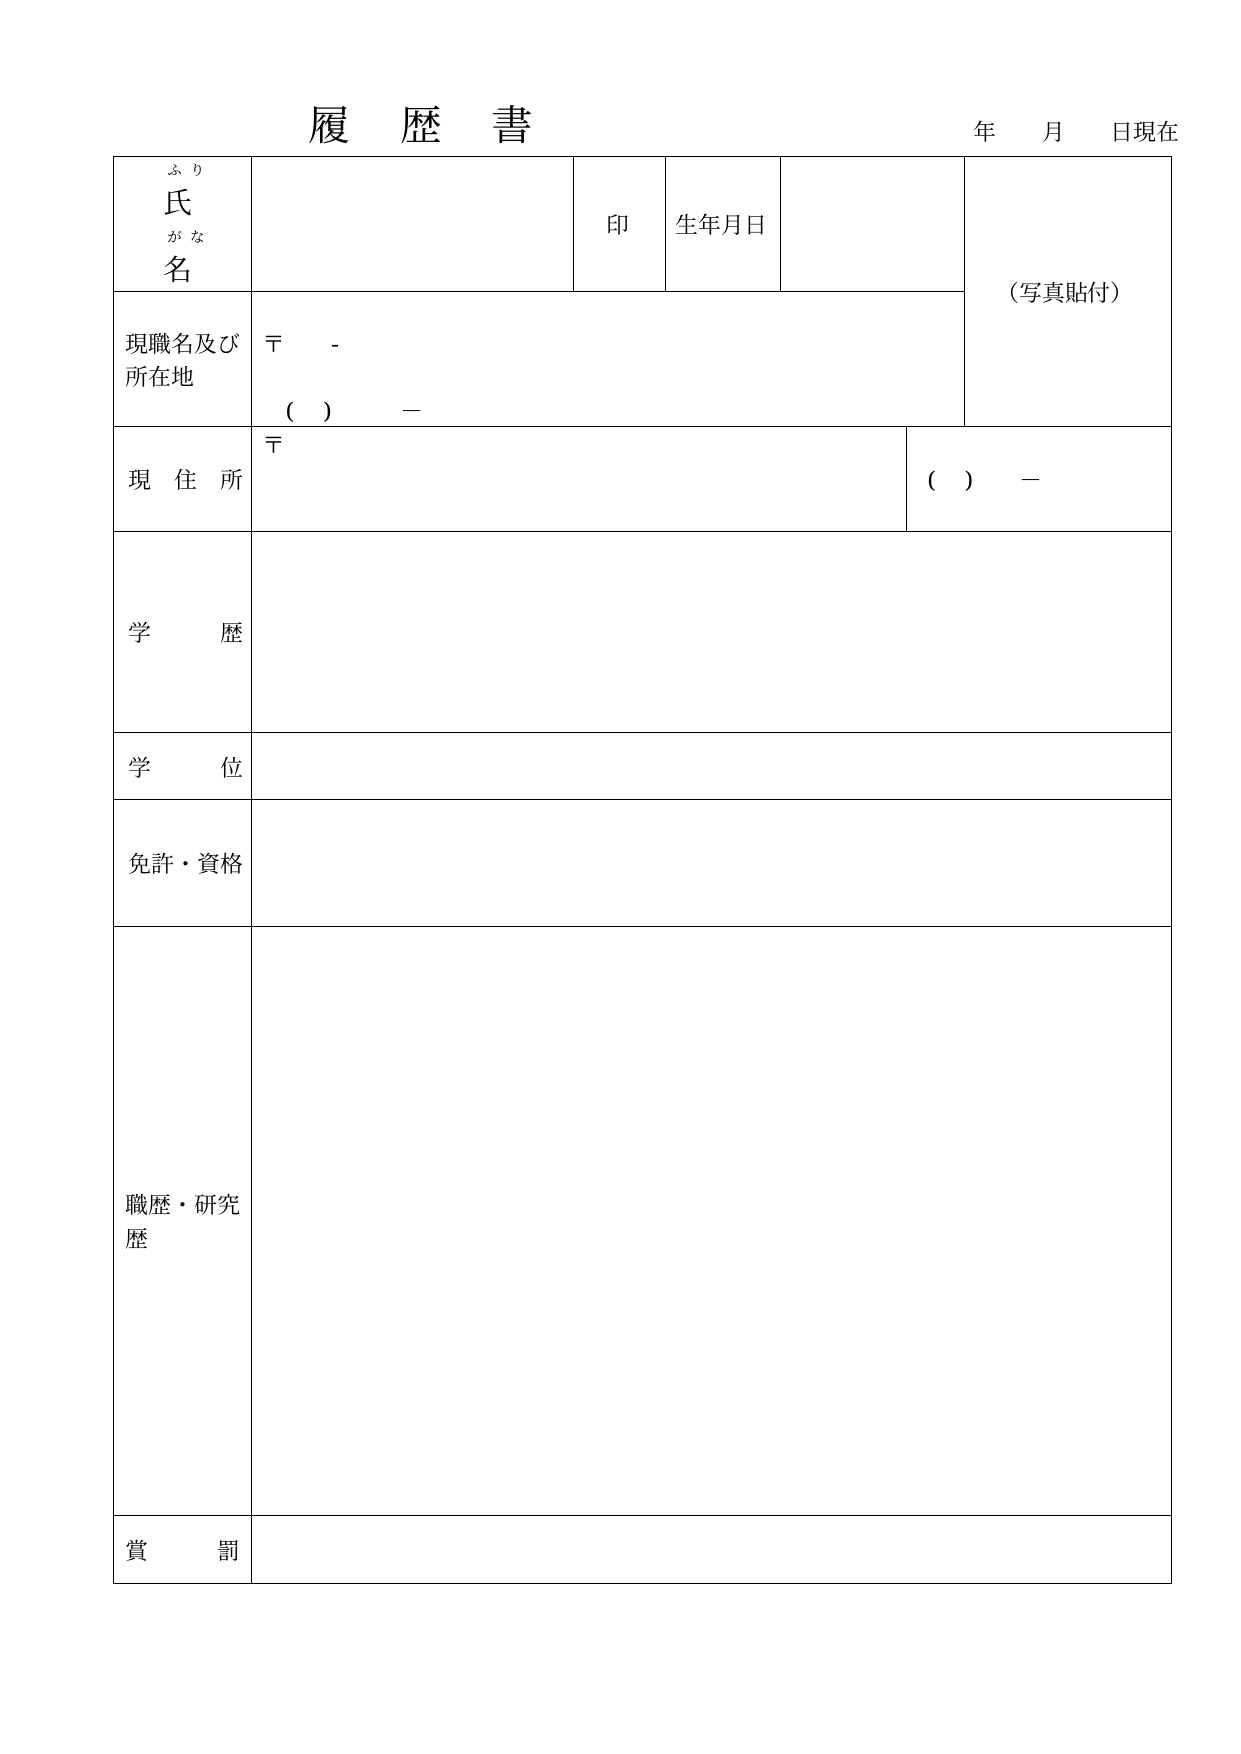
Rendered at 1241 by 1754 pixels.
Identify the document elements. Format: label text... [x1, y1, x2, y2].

table_header 印 [574, 157, 665, 291]
table_cell [252, 800, 1171, 926]
table_cell 学 歴 [114, 532, 251, 732]
table_cell 〒 - ( ) － [252, 292, 964, 426]
table_cell 免許・資格 [114, 800, 251, 926]
table_cell [252, 733, 1171, 799]
table_header 生年月日 [666, 157, 780, 291]
table_header [781, 157, 964, 291]
table_cell 学 位 [114, 733, 251, 799]
table_cell [252, 927, 1171, 1515]
table_cell 賞 罰 [114, 1516, 251, 1583]
table_cell ( ) － [907, 427, 1171, 531]
table_cell 現 住 所 [114, 427, 251, 531]
table_cell 職歴・研究歴 [114, 927, 251, 1515]
table_cell [252, 1516, 1171, 1583]
table_cell 現職名及び 所在地 [114, 292, 251, 426]
table_header [114, 157, 251, 291]
table_header （写真貼付） [965, 157, 1171, 426]
table_cell [252, 532, 1171, 732]
text 履 歴 書 年 月 日現在 [102, 89, 1179, 156]
table_cell 〒 [252, 427, 906, 531]
table_header [252, 157, 573, 291]
